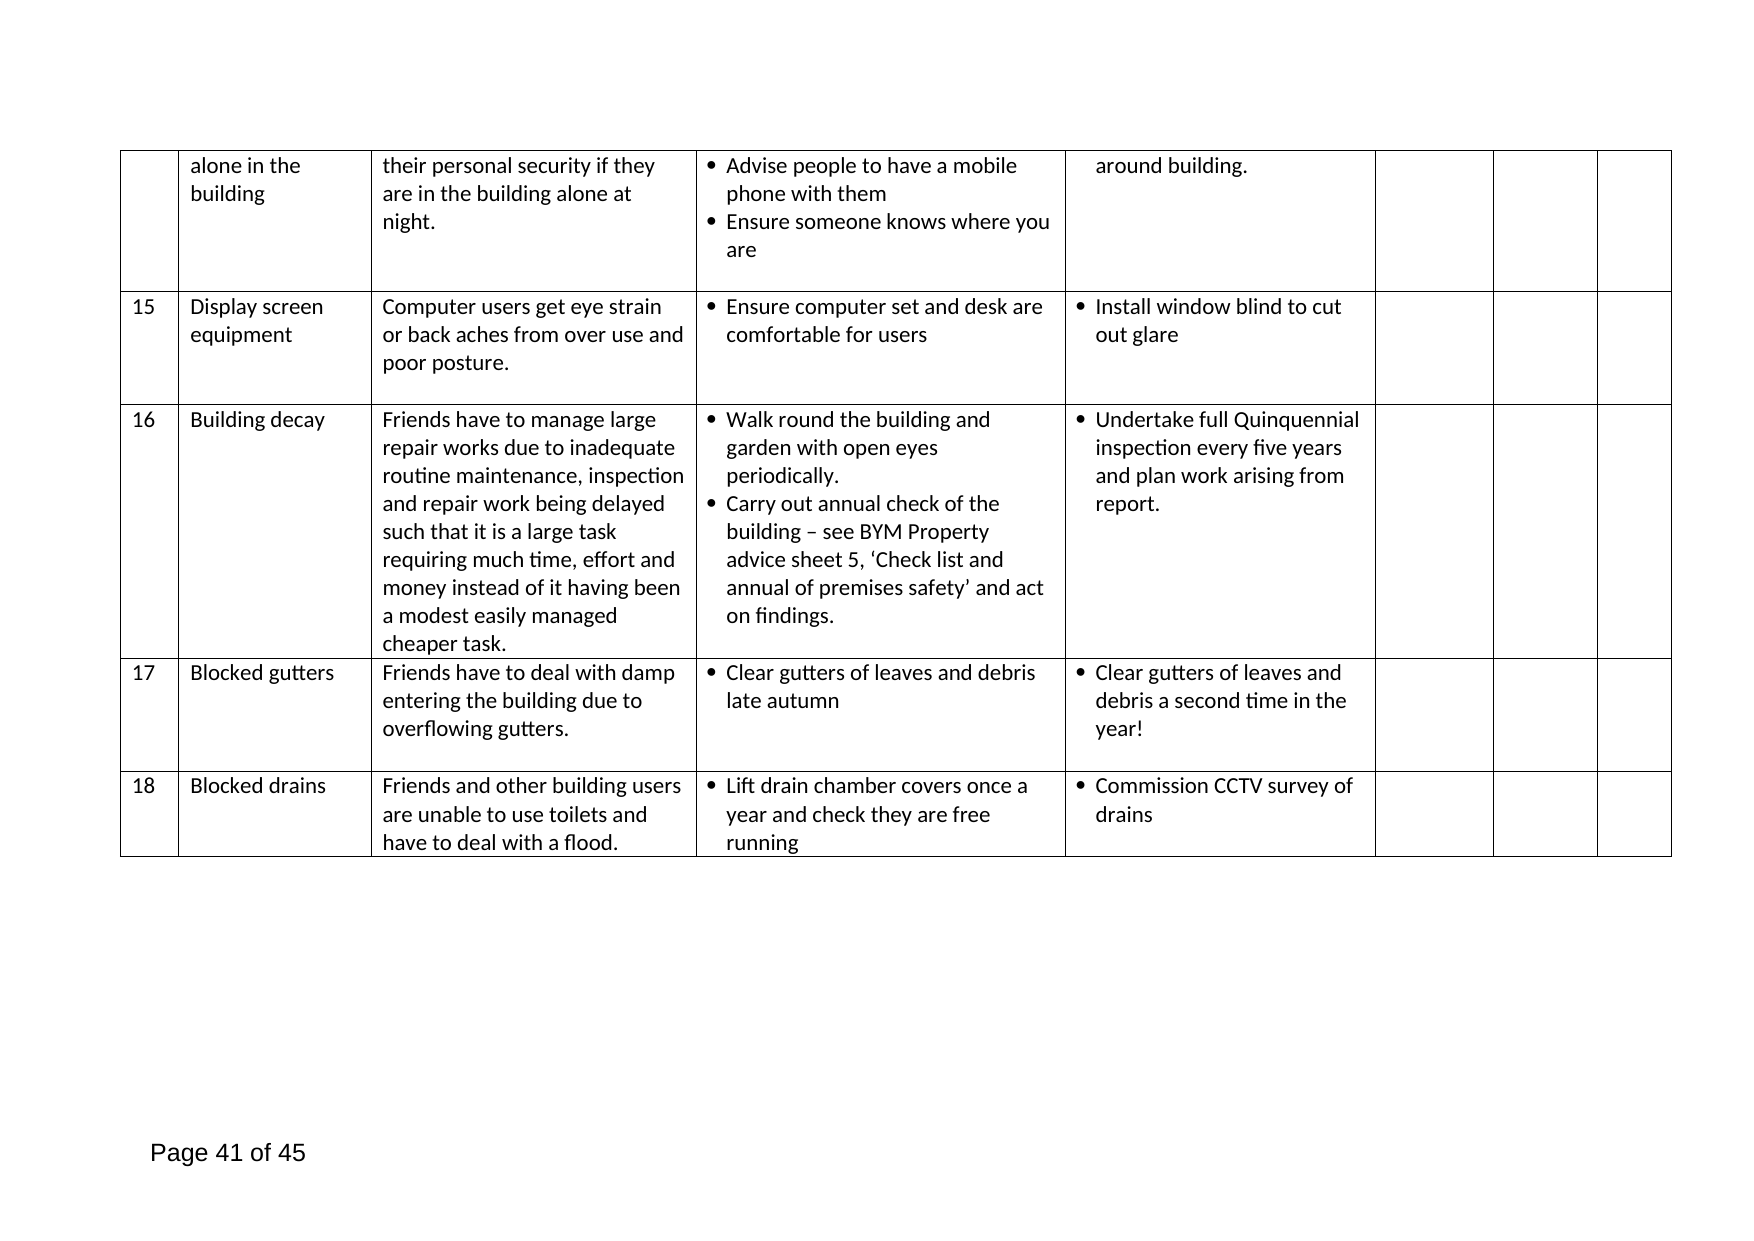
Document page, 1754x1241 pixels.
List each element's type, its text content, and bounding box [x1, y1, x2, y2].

table_cell [1494, 405, 1597, 657]
table_cell Blocked gutters [179, 659, 371, 771]
table_cell Lift drain chamber covers once a year and check they are free running [697, 772, 1065, 856]
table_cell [1066, 151, 1375, 291]
table_cell [1494, 772, 1597, 856]
table_cell Friends have to deal with damp entering the building due to overflowing gutters. [372, 659, 696, 771]
table_cell Clear gutters of leaves and debris a second time in the year! [1066, 659, 1375, 771]
table_cell [1376, 772, 1493, 856]
table_cell [1598, 405, 1671, 657]
table_cell [1598, 151, 1671, 291]
table_cell Computer users get eye strain or back aches from over use and poor posture. [372, 292, 696, 404]
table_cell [179, 151, 371, 291]
table_cell [1494, 151, 1597, 291]
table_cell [372, 151, 696, 291]
table_cell Undertake full Quinquennial inspection every five years and plan work arising from report. [1066, 405, 1375, 657]
table_cell 15 [121, 292, 178, 404]
table_cell Friends and other building users are unable to use toilets and have to deal with a flood. [372, 772, 696, 856]
table_cell [1598, 292, 1671, 404]
table_cell Building decay [179, 405, 371, 657]
table_cell [1494, 659, 1597, 771]
table_cell [1376, 659, 1493, 771]
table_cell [697, 151, 1065, 291]
table_cell [1598, 659, 1671, 771]
table_cell Install window blind to cut out glare [1066, 292, 1375, 404]
table_cell 18 [121, 772, 178, 856]
table_cell 17 [121, 659, 178, 771]
table_cell Walk round the building and garden with open eyes periodically. Carry out annual check of the building – see BYM Property advice sheet 5, ‘Check list and annual of premises safety’ and act on findings. [697, 405, 1065, 657]
table_cell Display screen equipment [179, 292, 371, 404]
table_cell [1494, 292, 1597, 404]
table_cell Clear gutters of leaves and debris late autumn [697, 659, 1065, 771]
table_cell 14 [121, 151, 178, 291]
table_cell [1376, 151, 1493, 291]
table_cell Commission CCTV survey of drains [1066, 772, 1375, 856]
table_cell Friends have to manage large repair works due to inadequate routine maintenance, inspection and repair work being delayed such that it is a large task requiring much time, effort and money instead of it having been a modest easily managed cheaper task. [372, 405, 696, 657]
table_cell Ensure computer set and desk are comfortable for users [697, 292, 1065, 404]
table_cell [1376, 405, 1493, 657]
table_cell [1598, 772, 1671, 856]
table_cell Blocked drains [179, 772, 371, 856]
table_cell [1376, 292, 1493, 404]
table_cell 16 [121, 405, 178, 657]
